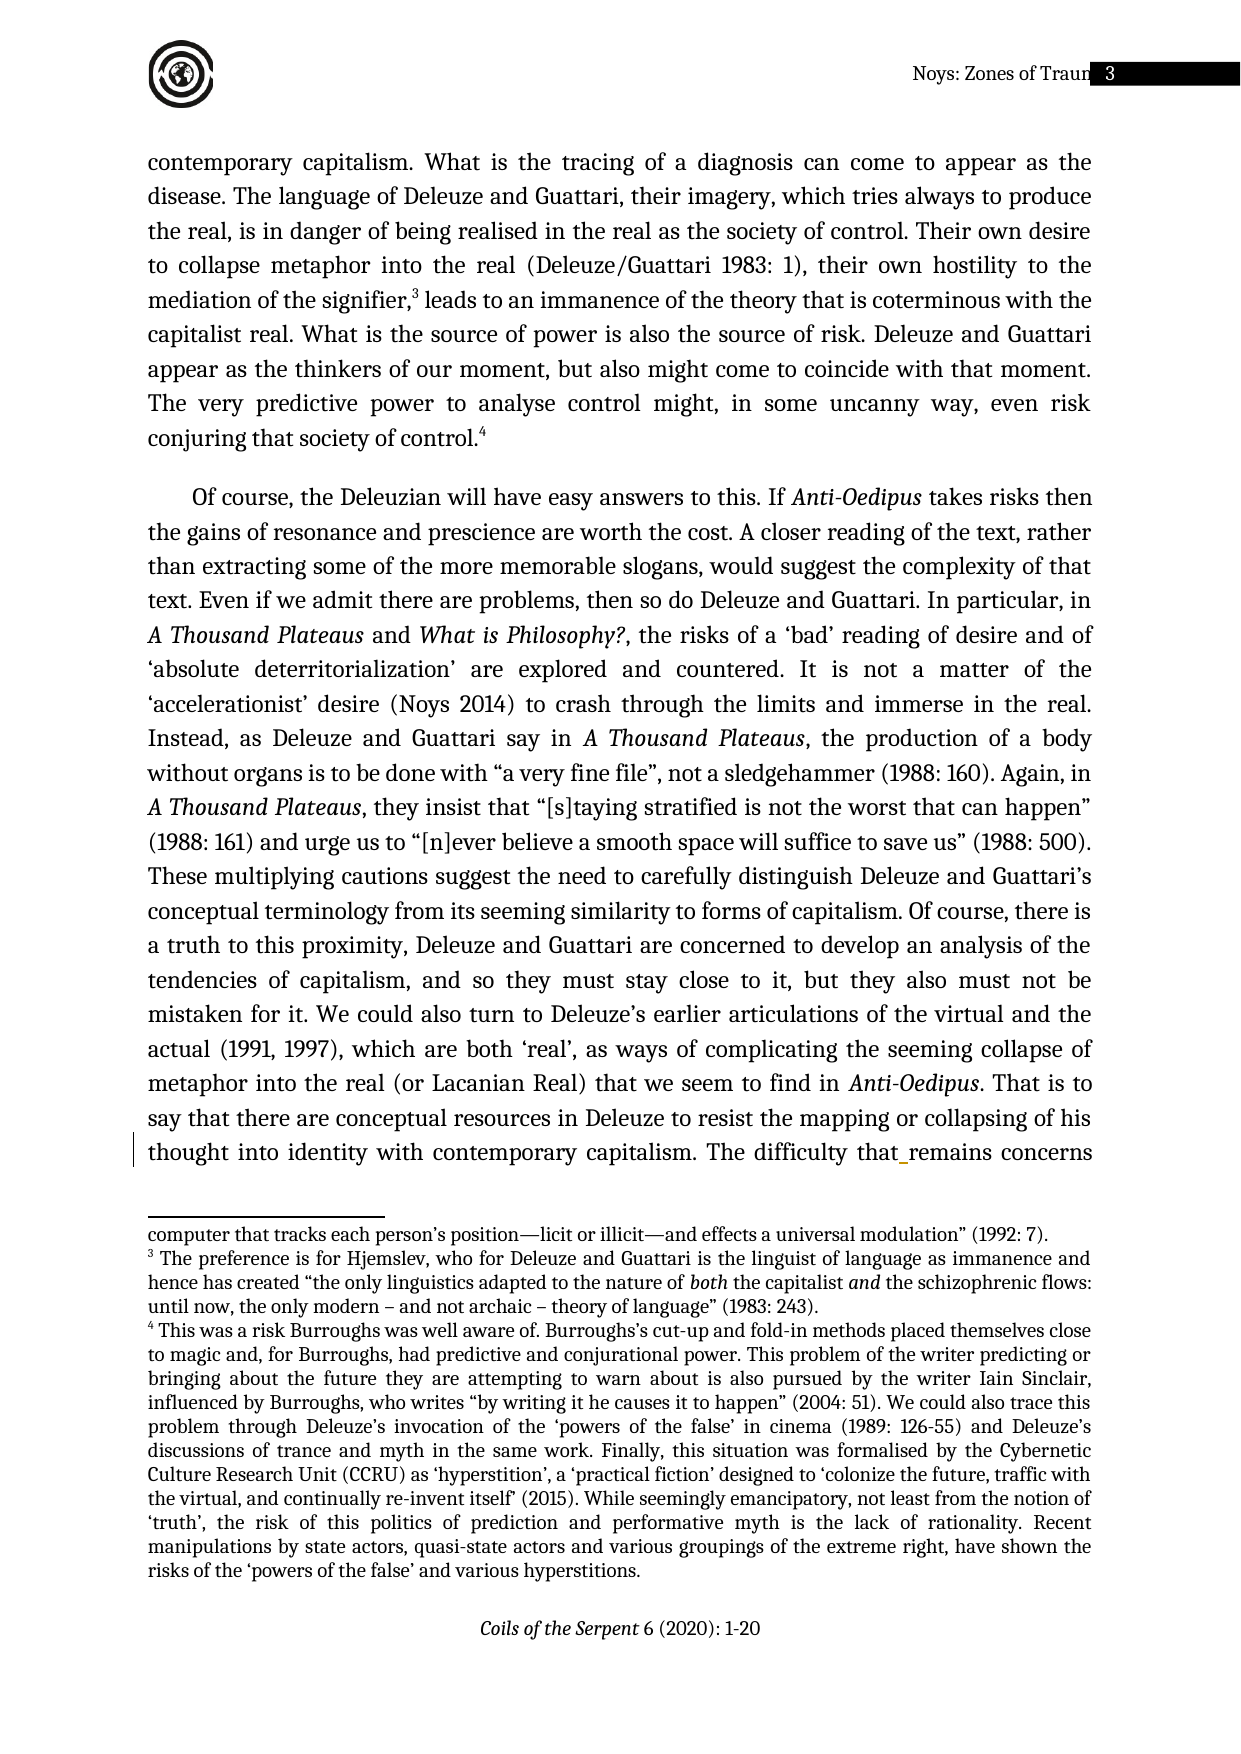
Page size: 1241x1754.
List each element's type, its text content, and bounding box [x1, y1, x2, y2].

picture [147, 40, 213, 106]
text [148, 148, 1093, 452]
text Of course, the Deleuzian will have easy answers to this. If Anti-Oedipus takes risks then the gains of resonance and prescience are worth the cost. A closer reading of the text, rather than extracting some of the more memorable slogans, would suggest the complexity of that text. Even if we admit there are problems, then so do Deleuze and Guattari. In particular, in A Thousand Plateaus and What is Philosophy?, the risks of a ‘bad’ reading of desire and of ‘absolute deterritorialization’ are explored and countered. It is not a matter of the ‘accelerationist’ desire (Noys 2014) to crash through the limits and immerse in the real. Instead, as Deleuze and Guattari say in A Thousand Plateaus, the production of a body without organs is to be done with “a very fine file”, not a sledgehammer (1988: 160). Again, in A Thousand Plateaus, they insist that “[s]taying stratified is not the worst that can happen” (1988: 161) and urge us to “[n]ever believe a smooth space will suffice to save us” (1988: 500). These multiplying cautions suggest the need to carefully distinguish Deleuze and Guattari’s conceptual terminology from its seeming similarity to forms of capitalism. Of course, there is a truth to this proximity, Deleuze and Guattari are concerned to develop an analysis of the tendencies of capitalism, and so they must stay close to it, but they also must not be mistaken for it. We could also turn to Deleuze’s earlier articulations of the virtual and the actual (1991, 1997), which are both ‘real’, as ways of complicating the seeming collapse of metaphor into the real (or Lacanian Real) that we seem to find in Anti-Oedipus. That is to say that there are conceptual resources in Deleuze to resist the mapping or collapsing of his thought into identity with contemporary capitalism. The difficulty thatremains concerns the strength of these resources as points of resistance and the dangers involved in this proximity to capitalism qua ‘real’. [148, 483, 1093, 1167]
